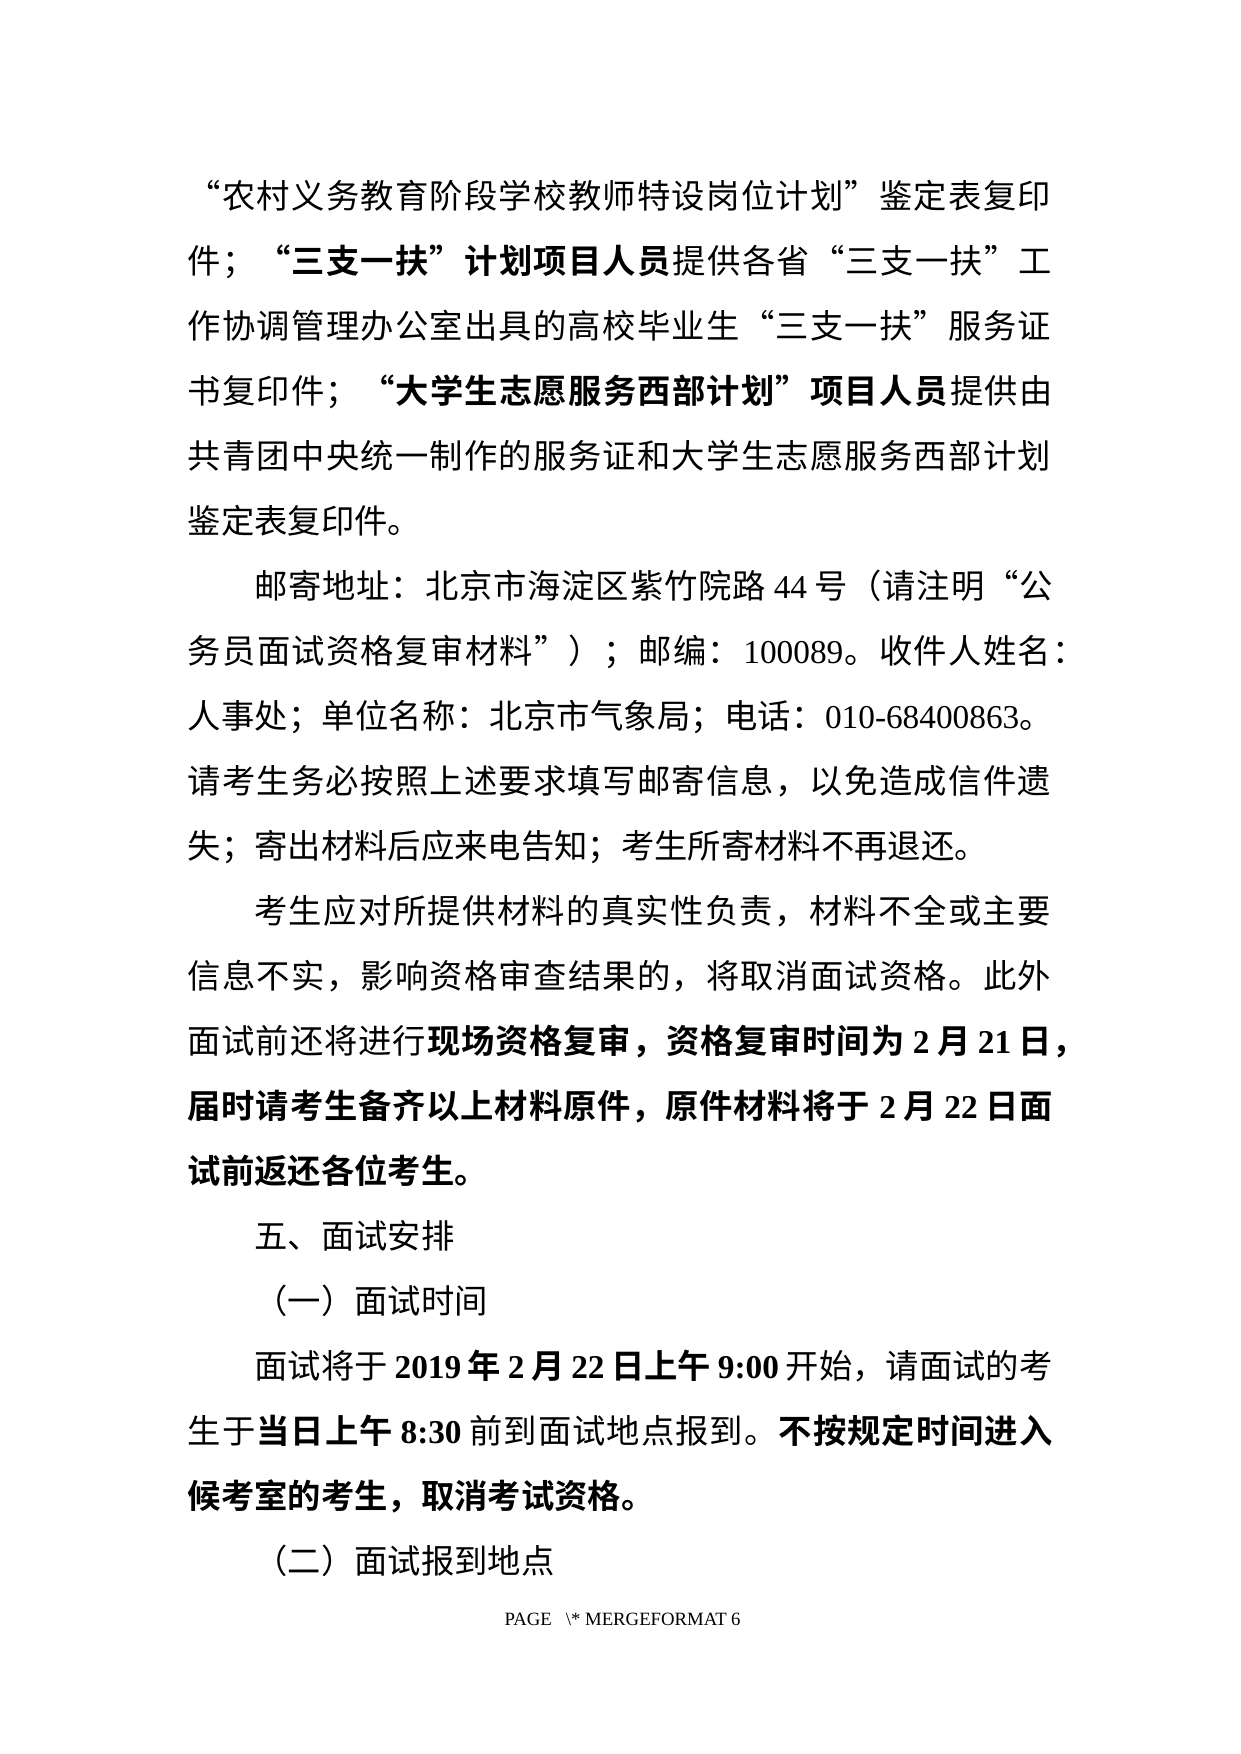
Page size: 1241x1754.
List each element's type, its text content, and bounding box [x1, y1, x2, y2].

text 邮寄地址：北京市海淀区紫竹院路44号（请注明“公务员面试资格复审材料”）；邮编：100089。收件人姓名：人事处；单位名称：北京市气象局；电话：010-68400863。请考生务必按照上述要求填写邮寄信息，以免造成信件遗失；寄出材料后应来电告知；考生所寄材料不再退还。 [187, 552, 1053, 877]
text 考生应对所提供材料的真实性负责，材料不全或主要信息不实，影响资格审查结果的，将取消面试资格。此外，面试前还将进行现场资格复审，资格复审时间为2月21日，届时请考生备齐以上材料原件，原件材料将于2月22日面试前返还各位考生。 [187, 877, 1053, 1202]
text 五、面试安排 [187, 1202, 1053, 1267]
text （一）面试时间 [187, 1267, 1053, 1332]
text 面试将于2019年2月22日上午9:00开始，请面试的考生于当日上午8:30前到面试地点报到。不按规定时间进入候考室的考生，取消考试资格。 [187, 1332, 1053, 1527]
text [187, 162, 1053, 552]
text （二）面试报到地点 [187, 1527, 1053, 1592]
